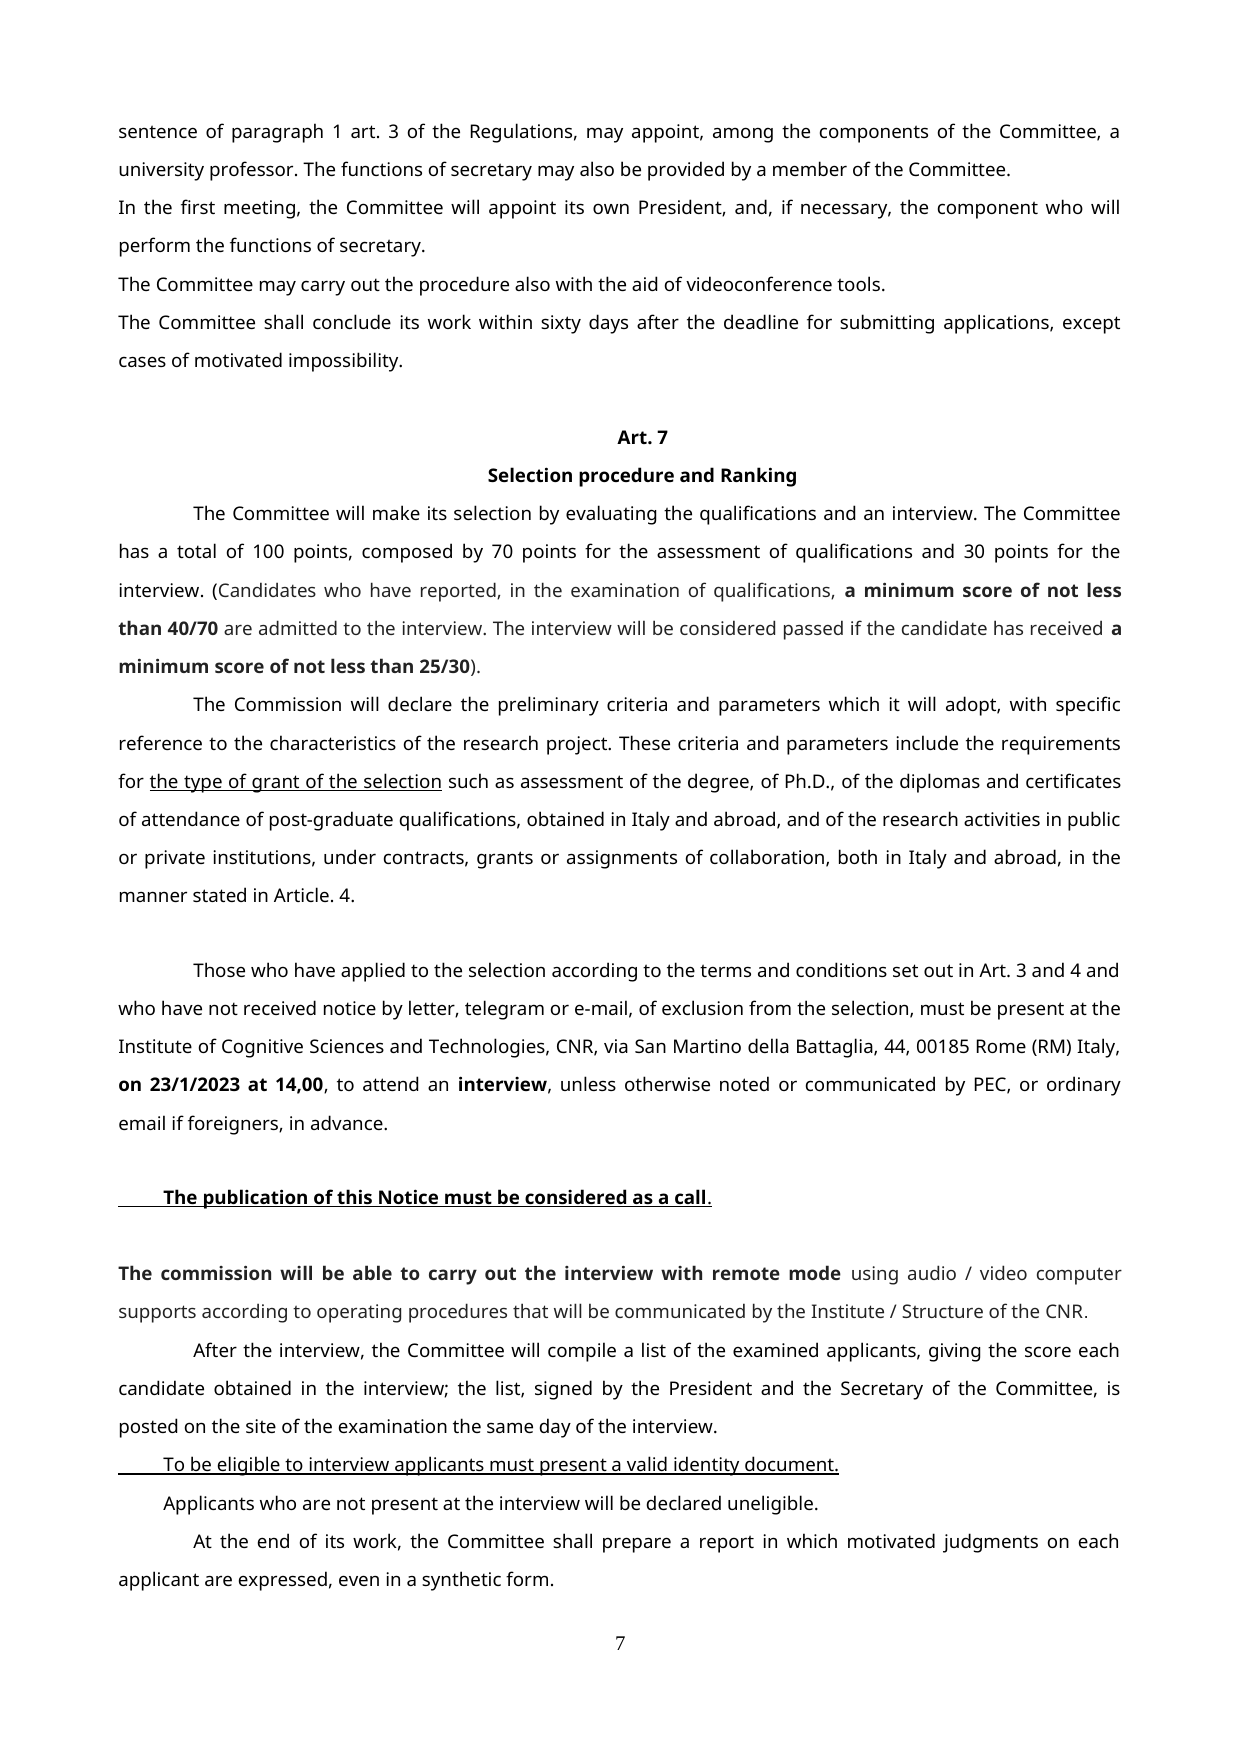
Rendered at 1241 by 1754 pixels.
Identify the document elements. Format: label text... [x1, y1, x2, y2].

list Art. 7 Selection procedure and Ranking [118, 424, 1122, 488]
text In the first meeting, the Committee will appoint its own President, and, if necessary, the component who will perform the functions of secretary. [118, 194, 1122, 258]
text The Committee may carry out the procedure also with the aid of videoconference tools. [118, 271, 1122, 297]
list The Committee will make its selection by evaluating the qualifications and an interview. The Committee has a total of 100 points, composed by 70 points for the assessment of qualifications and 30 points for the interview. (Candidates who have reported, in the examination of qualifications, a minimum score of not less than 40/70 are admitted to the interview. The interview will be considered passed if the candidate has received a minimum score of not less than 25/30). [118, 500, 1122, 679]
list To be eligible to interview applicants must present a valid identity document. [118, 1452, 1122, 1477]
list Those who have applied to the selection according to the terms and conditions set out in Art. 3 and 4 and who have not received notice by letter, telegram or e-mail, of exclusion from the selection, must be present at the Institute of Cognitive Sciences and Technologies, CNR, via San Martino della Battaglia, 44, 00185 Rome (RM) Italy, on 23/1/2023 at 14,00, to attend an interview, unless otherwise noted or communicated by PEC, or ordinary email if foreigners, in advance. [118, 957, 1122, 1135]
text The Committee shall conclude its work within sixty days after the deadline for submitting applications, except cases of motivated impossibility. [118, 309, 1122, 373]
list The Commission will declare the preliminary criteria and parameters which it will adopt, with specific reference to the characteristics of the research project. These criteria and parameters include the requirements for the type of grant of the selection such as assessment of the degree, of Ph.D., of the diplomas and certificates of attendance of post-graduate qualifications, obtained in Italy and abroad, and of the research activities in public or private institutions, under contracts, grants or assignments of collaboration, both in Italy and abroad, in the manner stated in Article. 4. [118, 692, 1122, 908]
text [118, 118, 1122, 182]
list After the interview, the Committee will compile a list of the examined applicants, giving the score each candidate obtained in the interview; the list, signed by the President and the Secretary of the Committee, is posted on the site of the examination the same day of the interview. [118, 1337, 1122, 1439]
text The commission will be able to carry out the interview with remote mode using audio / video computer supports according to operating procedures that will be communicated by the Institute / Structure of the CNR. [118, 1261, 1122, 1324]
list The publication of this Notice must be considered as a call. [118, 1184, 1122, 1210]
list At the end of its work, the Committee shall prepare a report in which motivated judgments on each applicant are expressed, even in a synthetic form. [118, 1528, 1122, 1592]
list Applicants who are not present at the interview will be declared uneligible. [118, 1490, 1122, 1516]
